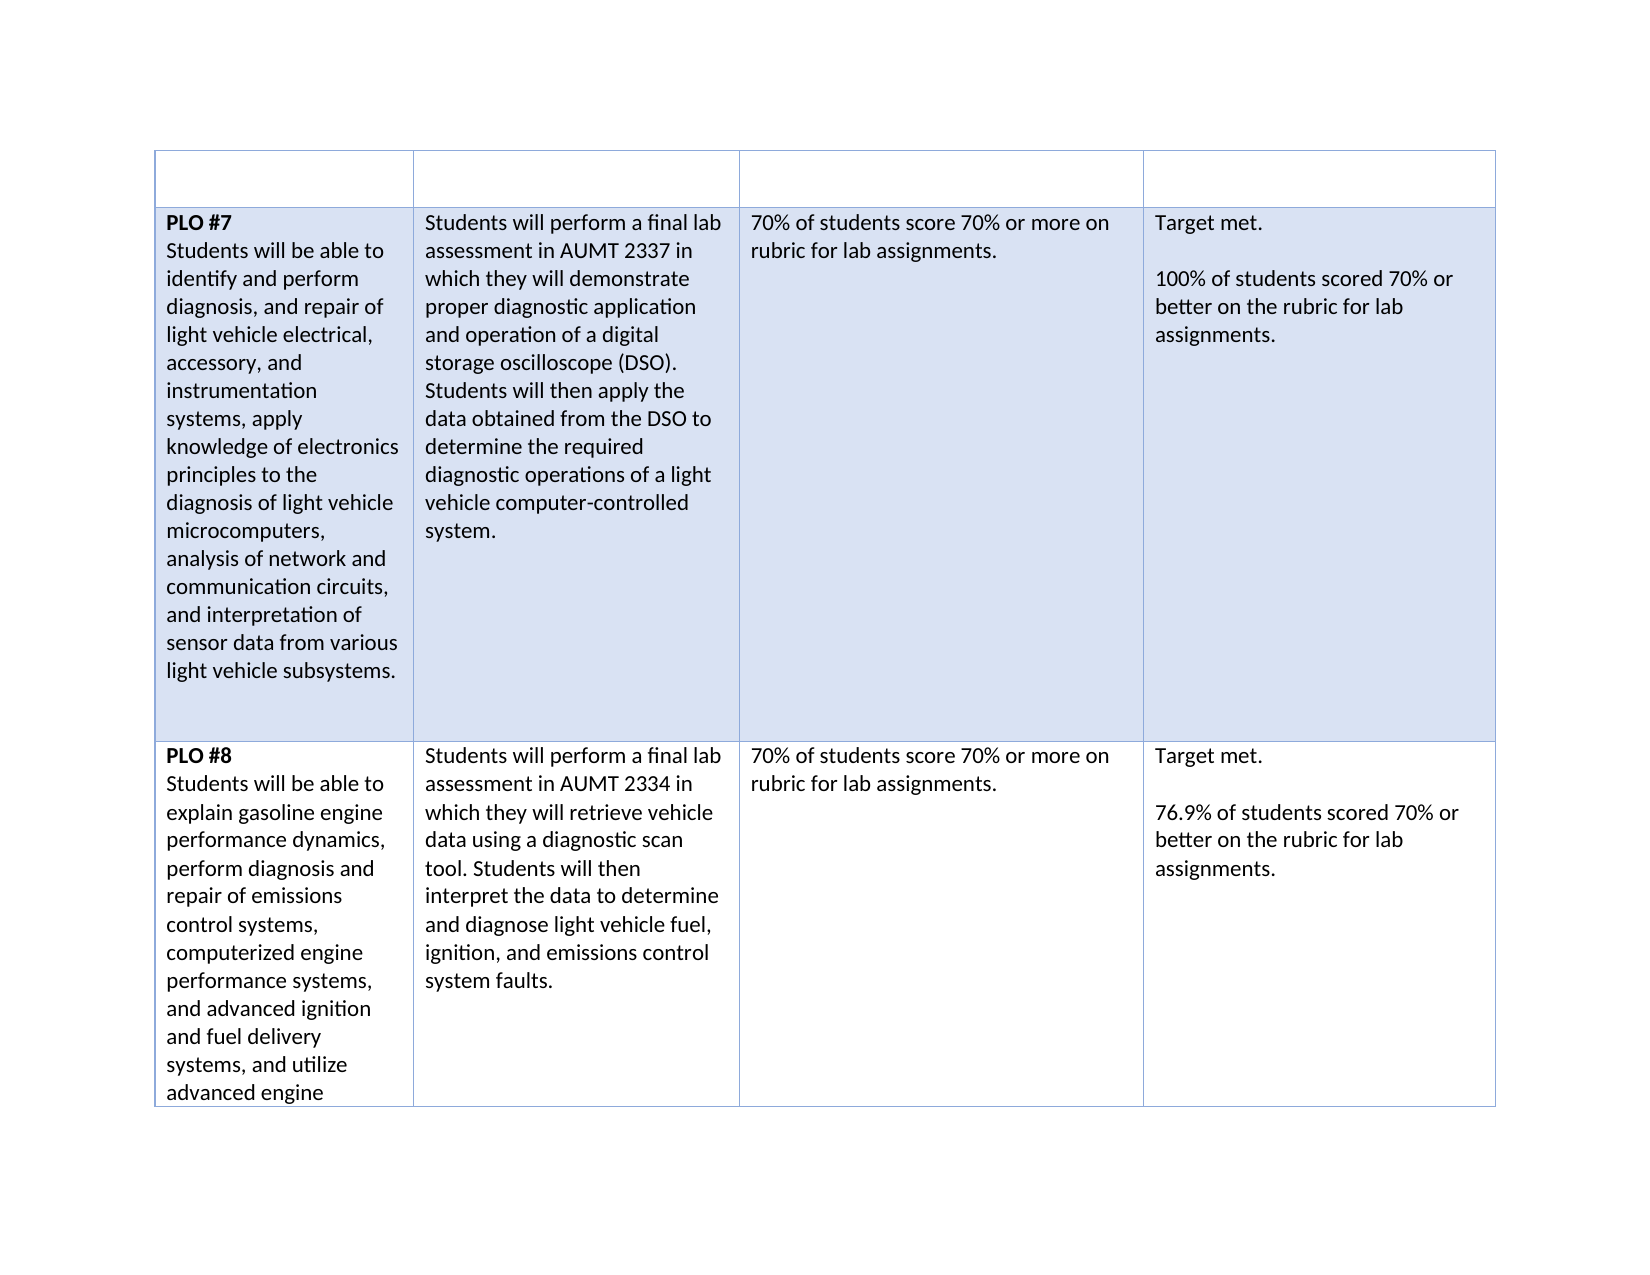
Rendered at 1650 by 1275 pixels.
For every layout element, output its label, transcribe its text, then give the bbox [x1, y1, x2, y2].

table_cell PLO #7 Students will be able to identify and perform diagnosis, and repair of light vehicle electrical, accessory, and instrumentation systems, apply knowledge of electronics principles to the diagnosis of light vehicle microcomputers, analysis of network and communication circuits, and interpretation of sensor data from various light vehicle subsystems. [156, 208, 413, 741]
table_cell Target met. 100% of students scored 70% or better on the rubric for lab assignments. [1144, 208, 1495, 741]
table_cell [156, 742, 413, 1106]
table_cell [414, 151, 739, 207]
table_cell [740, 742, 1143, 1106]
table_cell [156, 151, 413, 207]
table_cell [1144, 742, 1495, 1106]
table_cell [414, 742, 739, 1106]
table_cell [1144, 151, 1495, 207]
table_cell 70% of students score 70% or more on rubric for lab assignments. [740, 208, 1143, 741]
table_cell Students will perform a final lab assessment in AUMT 2337 in which they will demonstrate proper diagnostic application and operation of a digital storage oscilloscope (DSO). Students will then apply the data obtained from the DSO to determine the required diagnostic operations of a light vehicle computer-controlled system. [414, 208, 739, 741]
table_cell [740, 151, 1143, 207]
